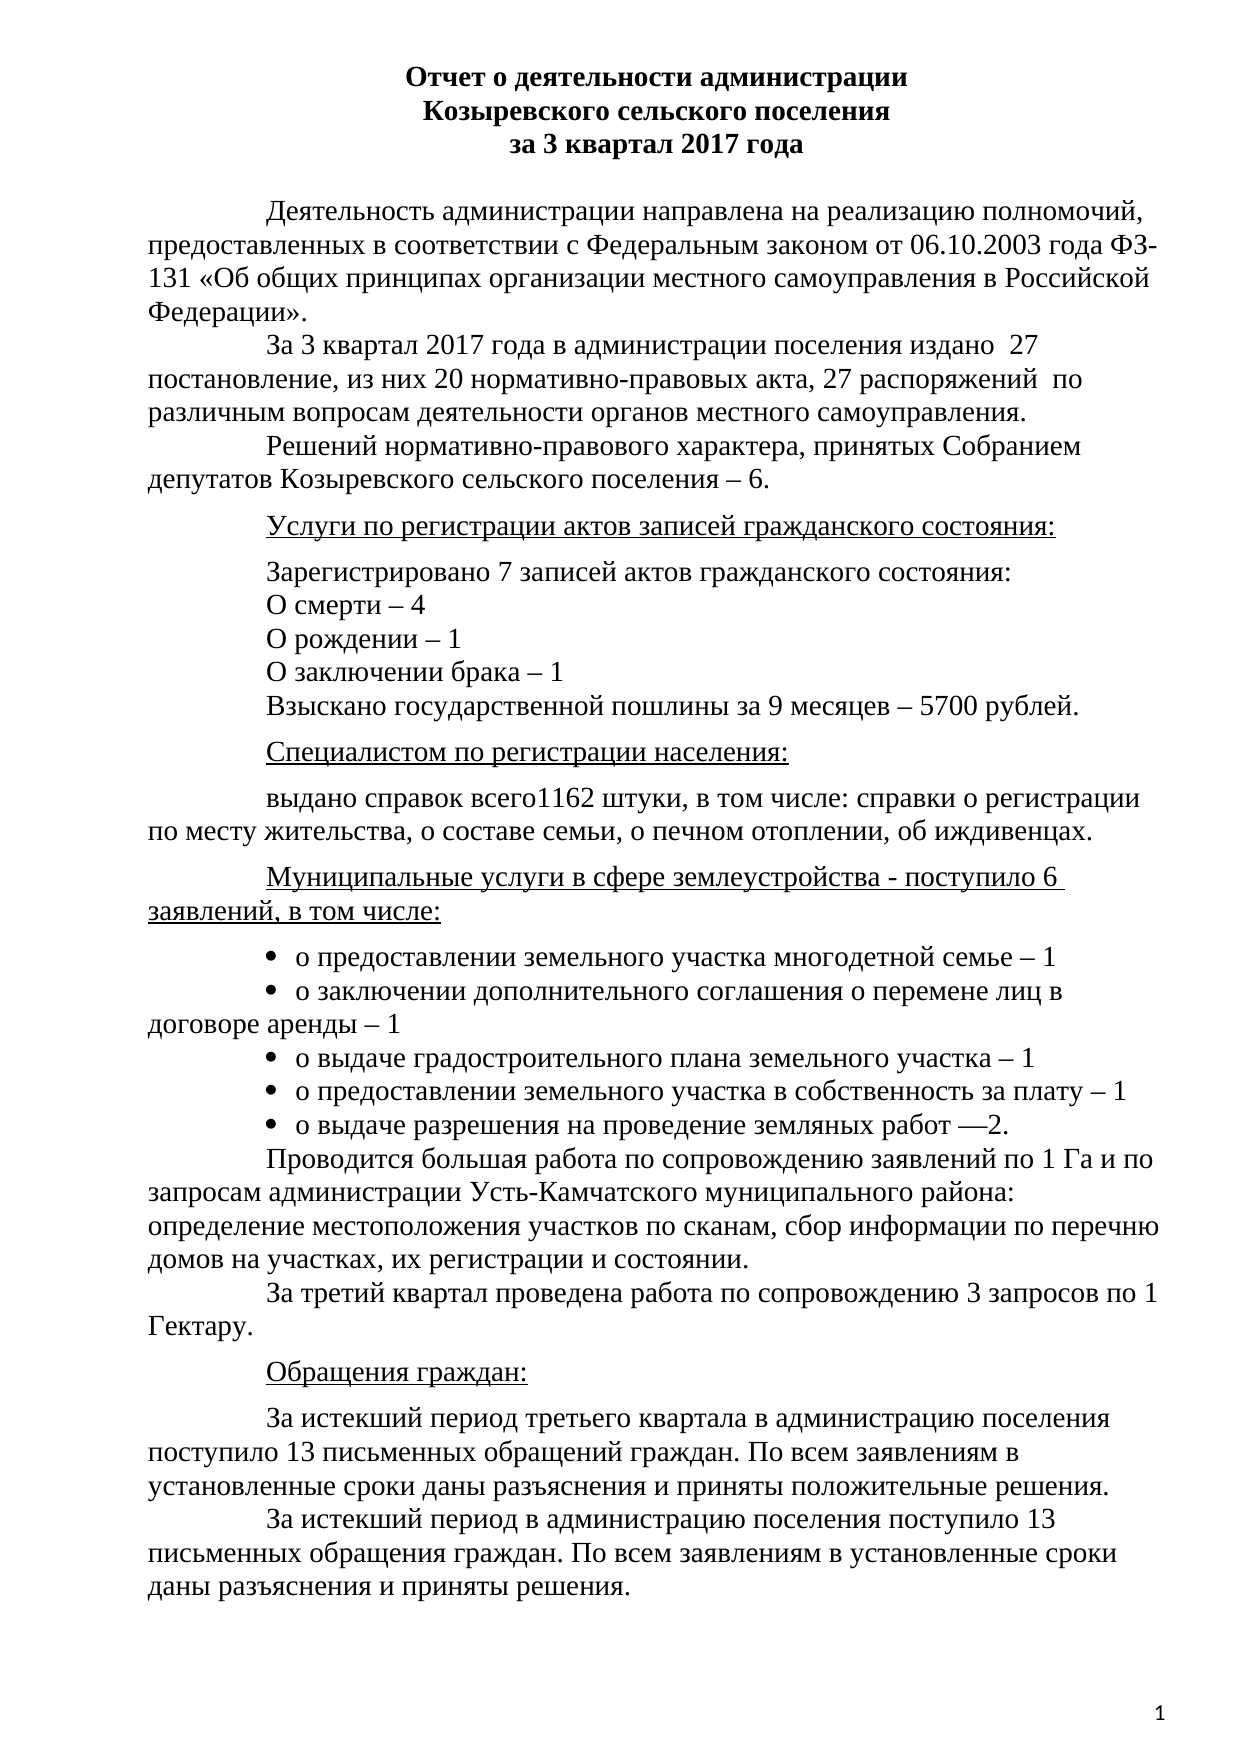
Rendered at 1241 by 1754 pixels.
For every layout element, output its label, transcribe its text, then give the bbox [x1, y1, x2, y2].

text О смерти – 4 [148, 587, 1165, 621]
text За истекший период третьего квартала в администрацию поселения поступило 13 письменных обращений граждан. По всем заявлениям в установленные сроки даны разъяснения и приняты положительные решения. [148, 1401, 1165, 1501]
text Проводится большая работа по сопровождению заявлений по 1 Га и по запросам администрации Усть-Камчатского муниципального района: определение местоположения участков по сканам, сбор информации по перечню домов на участках, их регистрации и состоянии. [148, 1141, 1165, 1275]
list о предоставлении земельного участка многодетной семье – 1 [148, 939, 1165, 973]
text Специалистом по регистрации населения: [148, 734, 1165, 767]
text Деятельность администрации направлена на реализацию полномочий, предоставленных в соответствии с Федеральным законом от 06.10.2003 года ФЗ-131 «Об общих принципах организации местного самоуправления в Российской Федерации». [148, 193, 1165, 327]
text Услуги по регистрации актов записей гражданского состояния: [148, 508, 1165, 541]
text За истекший период в администрацию поселения поступило 13 письменных обращения граждан. По всем заявлениям в установленные сроки даны разъяснения и приняты решения. [148, 1501, 1165, 1602]
list о предоставлении земельного участка в собственность за плату – 1 [148, 1073, 1165, 1107]
list о заключении дополнительного соглашения о перемене лиц в договоре аренды – 1 [148, 973, 1165, 1040]
text Зарегистрировано 7 записей актов гражданского состояния: [148, 554, 1165, 587]
text Козыревского сельского поселения [148, 93, 1165, 126]
text О заключении брака – 1 [148, 654, 1165, 688]
text Муниципальные услуги в сфере землеустройства - поступило 6 заявлений, в том числе: [148, 859, 1165, 927]
text Решений нормативно-правового характера, принятых Собранием депутатов Козыревского сельского поселения – 6. [148, 428, 1165, 495]
text за 3 квартал 2017 года [148, 126, 1165, 160]
list о выдаче градостроительного плана земельного участка – 1 [148, 1040, 1165, 1073]
text Обращения граждан: [148, 1354, 1165, 1388]
text За 3 квартал 2017 года в администрации поселения издано 27 постановление, из них 20 нормативно-правовых акта, 27 распоряжений по различным вопросам деятельности органов местного самоуправления. [148, 327, 1165, 428]
text За третий квартал проведена работа по сопровождению 3 запросов по 1 Гектару. [148, 1275, 1165, 1342]
text Отчет о деятельности администрации [148, 59, 1165, 93]
list о выдаче разрешения на проведение земляных работ —2. [148, 1107, 1165, 1141]
text О рождении – 1 [148, 621, 1165, 654]
text выдано справок всего1162 штуки, в том числе: справки о регистрации по месту жительства, о составе семьи, о печном отоплении, об иждивенцах. [148, 780, 1165, 847]
text Взыскано государственной пошлины за 9 месяцев – 5700 рублей. [148, 688, 1165, 721]
